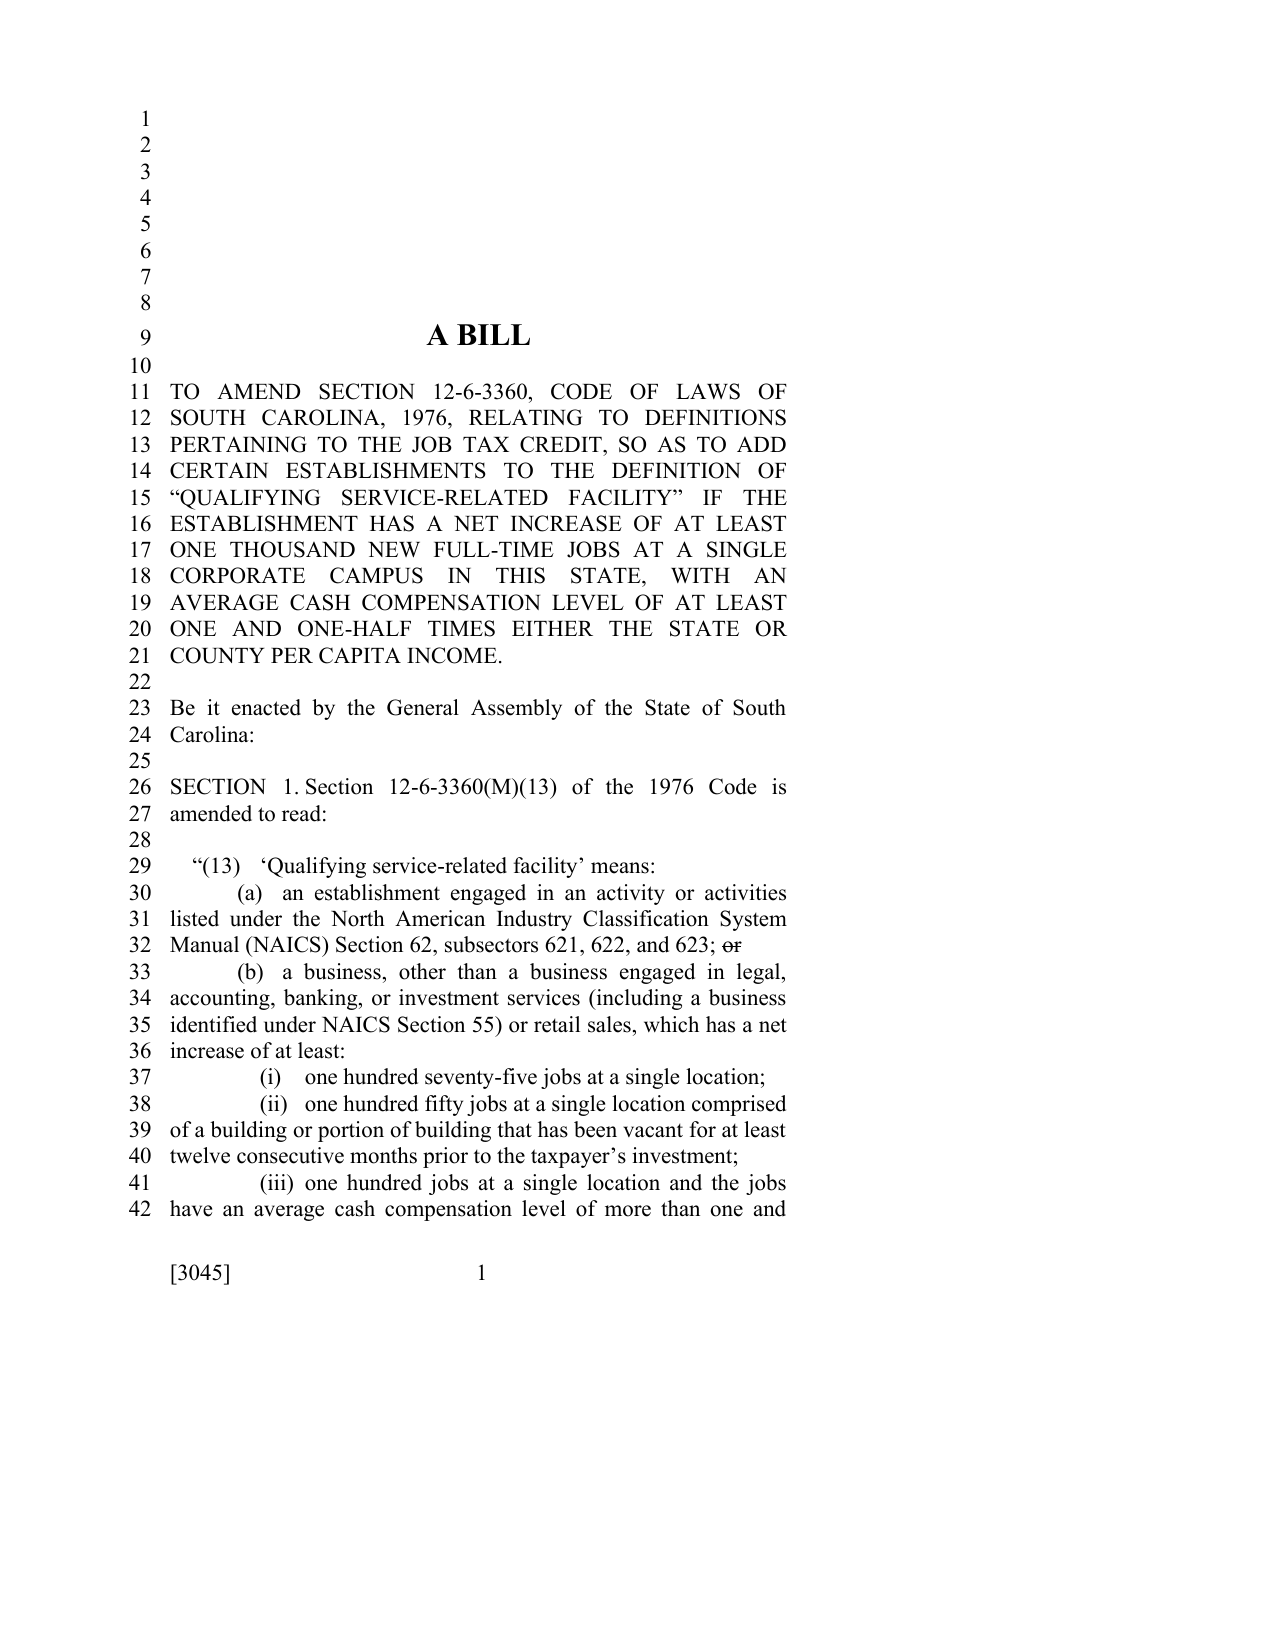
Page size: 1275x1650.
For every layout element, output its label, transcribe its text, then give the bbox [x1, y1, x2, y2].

text Be it enacted by the General Assembly of the State of South Carolina: [169, 694, 787, 747]
text (i) one hundred seventy-five jobs at a single location; [169, 1063, 787, 1090]
text (ii) one hundred fifty jobs at a single location comprised of a building or portion of building that has been vacant for at least twelve consecutive months prior to the taxpayer’s investment; [169, 1090, 787, 1169]
text A BILL [169, 316, 787, 352]
text “(13) ‘Qualifying service-related facility’ means: [169, 852, 787, 879]
text TO AMEND SECTION 12-6-3360, CODE OF LAWS OF SOUTH CAROLINA, 1976, RELATING TO DEFINITIONS PERTAINING TO THE JOB TAX CREDIT, SO AS TO ADD CERTAIN ESTABLISHMENTS TO THE DEFINITION OF “QUALIFYING SERVICE-RELATED FACILITY” IF THE ESTABLISHMENT HAS A NET INCREASE OF AT LEAST ONE THOUSAND NEW FULL-TIME JOBS AT A SINGLE CORPORATE CAMPUS IN THIS STATE, WITH AN AVERAGE CASH COMPENSATION LEVEL OF AT LEAST ONE AND ONE-HALF TIMES EITHER THE STATE OR COUNTY PER CAPITA INCOME. [169, 378, 787, 668]
text (b) a business, other than a business engaged in legal, accounting, banking, or investment services (including a business identified under NAICS Section 55) or retail sales, which has a net increase of at least: [169, 958, 787, 1063]
text (a) an establishment engaged in an activity or activities listed under the North American Industry Classification System Manual (NAICS) Section 62, subsectors 621, 622, and 623; or [169, 879, 787, 958]
text SECTION 1. Section 12-6-3360(M)(13) of the 1976 Code is amended to read: [169, 773, 787, 826]
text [169, 1169, 787, 1221]
